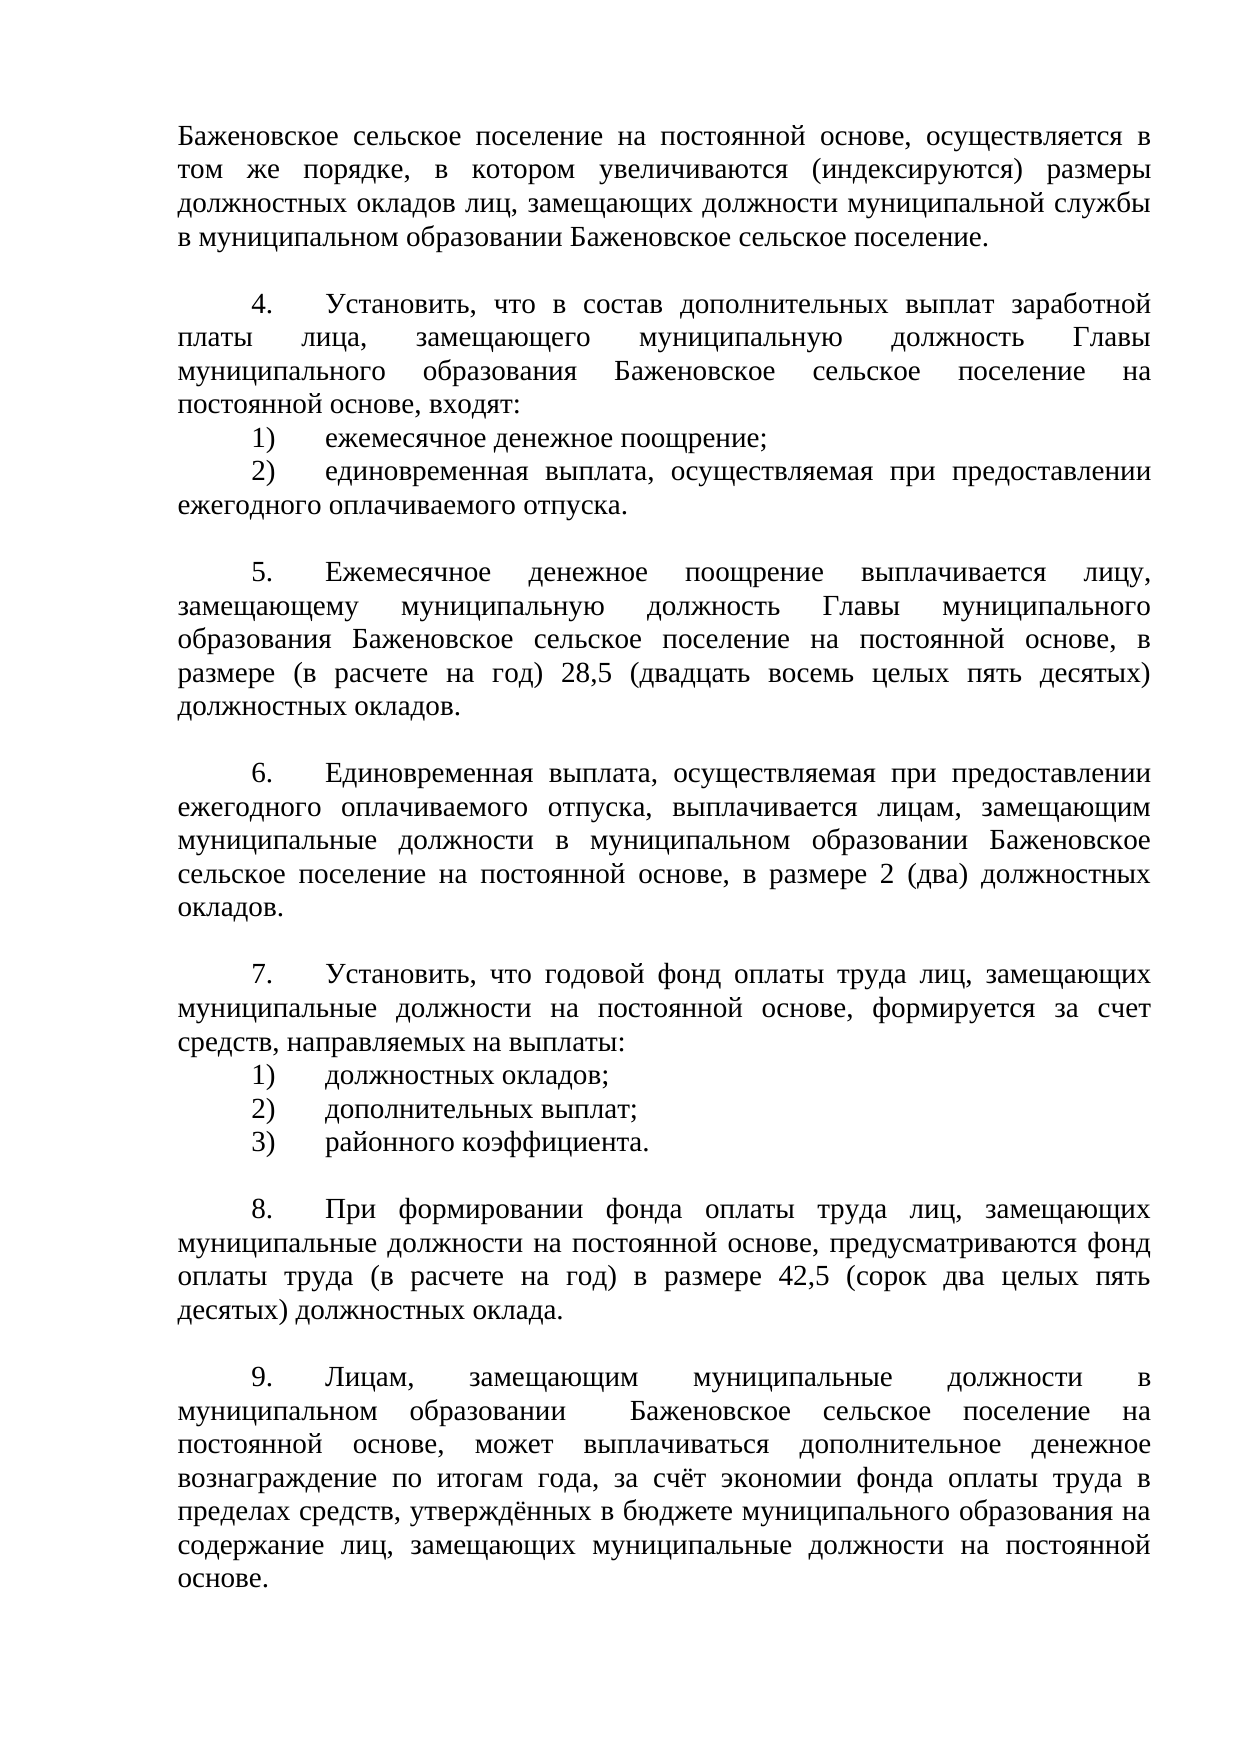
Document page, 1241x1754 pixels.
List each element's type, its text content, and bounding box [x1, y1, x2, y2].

list единовременная выплата, осуществляемая при предоставлении ежегодного оплачиваемого отпуска. [177, 453, 1152, 521]
text 9. Лицам, замещающим муниципальные должности в муниципальном образовании Баженовское сельское поселение на постоянной основе, может выплачиваться дополнительное денежное вознаграждение по итогам года, за счёт экономии фонда оплаты труда в пределах средств, утверждённых в бюджете муниципального образования на содержание лиц, замещающих муниципальные должности на постоянной основе. [177, 1359, 1152, 1594]
text 1) должностных окладов; [177, 1057, 1152, 1091]
list ежемесячное денежное поощрение; [177, 420, 1152, 453]
text 2) дополнительных выплат; [177, 1091, 1152, 1124]
text 5. Ежемесячное денежное поощрение выплачивается лицу, замещающему муниципальную должность Главы муниципального образования Баженовское сельское поселение на постоянной основе, в размере (в расчете на год) 28,5 (двадцать восемь целых пять десятых) должностных окладов. [177, 554, 1152, 722]
text 3) районного коэффициента. [177, 1124, 1152, 1158]
text 8. При формировании фонда оплаты труда лиц, замещающих муниципальные должности на постоянной основе, предусматриваются фонд оплаты труда (в расчете на год) в размере 42,5 (сорок два целых пять десятых) должностных оклада. [177, 1191, 1152, 1326]
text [177, 118, 1152, 252]
text 4. Установить, что в состав дополнительных выплат заработной платы лица, замещающего муниципальную должность Главы муниципального образования Баженовское сельское поселение на постоянной основе, входят: [177, 286, 1152, 420]
text 6. Единовременная выплата, осуществляемая при предоставлении ежегодного оплачиваемого отпуска, выплачивается лицам, замещающим муниципальные должности в муниципальном образовании Баженовское сельское поселение на постоянной основе, в размере 2 (два) должностных окладов. [177, 755, 1152, 923]
text 7. Установить, что годовой фонд оплаты труда лиц, замещающих муниципальные должности на постоянной основе, формируется за счет средств, направляемых на выплаты: [177, 957, 1152, 1057]
